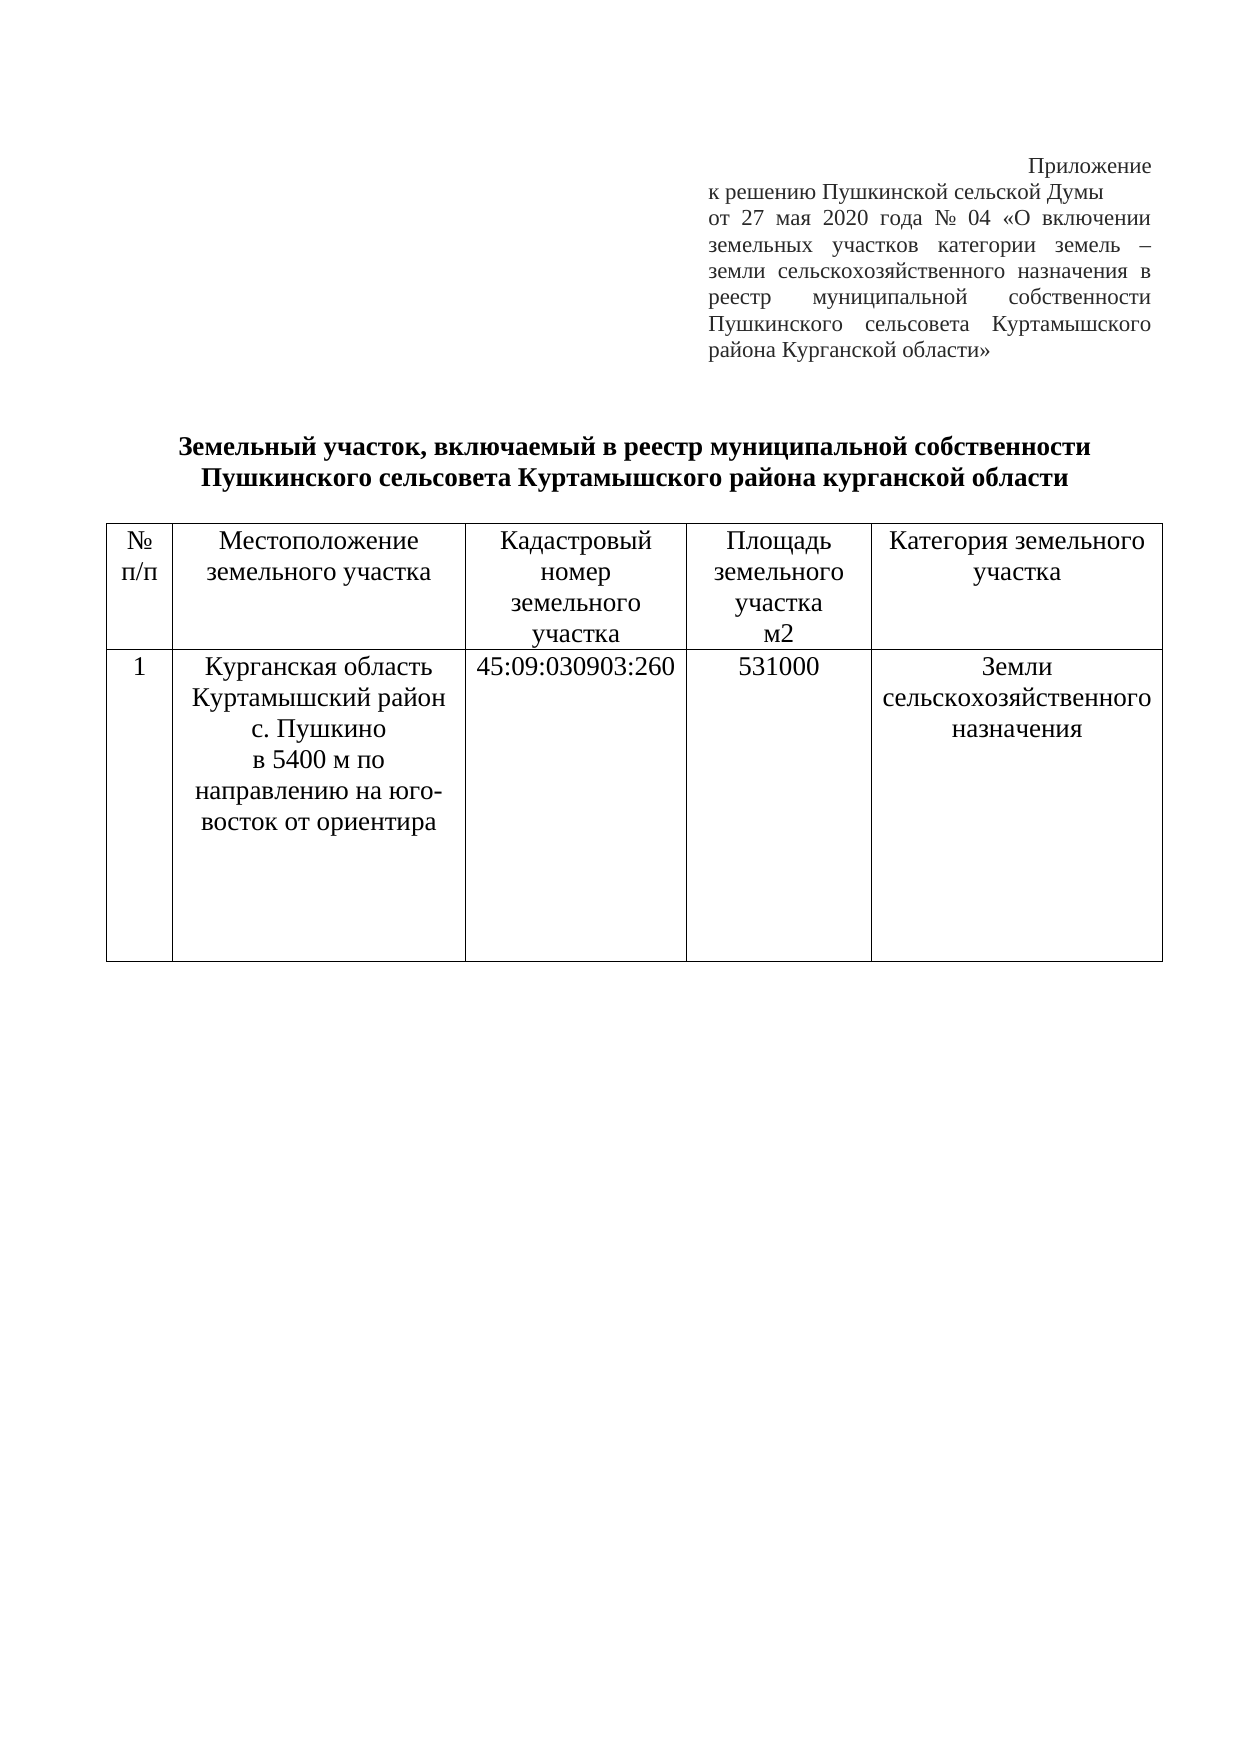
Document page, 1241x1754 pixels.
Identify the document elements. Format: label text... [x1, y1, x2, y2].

table_cell 45:09:030903:260 [466, 650, 686, 961]
table_header Площадь земельного участка м2 [687, 524, 871, 649]
text Приложение [708, 152, 1152, 178]
table_cell Курганская область Куртамышский район с. Пушкино в 5400 м по направлению на юго-восток от ориентира [173, 650, 465, 961]
table_header Кадастровый номер земельного участка [466, 524, 686, 649]
table_cell Земли сельскохозяйственного назначения [872, 650, 1162, 961]
text Земельный участок, включаемый в реестр муниципальной собственности Пушкинского сельсовета Куртамышского района курганской области [118, 429, 1152, 492]
table_header Категория земельного участка [872, 524, 1162, 649]
table_cell 531000 [687, 650, 871, 961]
table_cell 1 [107, 650, 172, 961]
text к решению Пушкинской сельской Думы [708, 178, 1152, 204]
table_header № п/п [107, 524, 172, 649]
text от 27 мая 2020 года № 04 «О включении земельных участков категории земель – земли сельскохозяйственного назначения в реестр муниципальной собственности Пушкинского сельсовета Куртамышского района Курганской области» [708, 204, 1152, 362]
table_header Местоположение земельного участка [173, 524, 465, 649]
